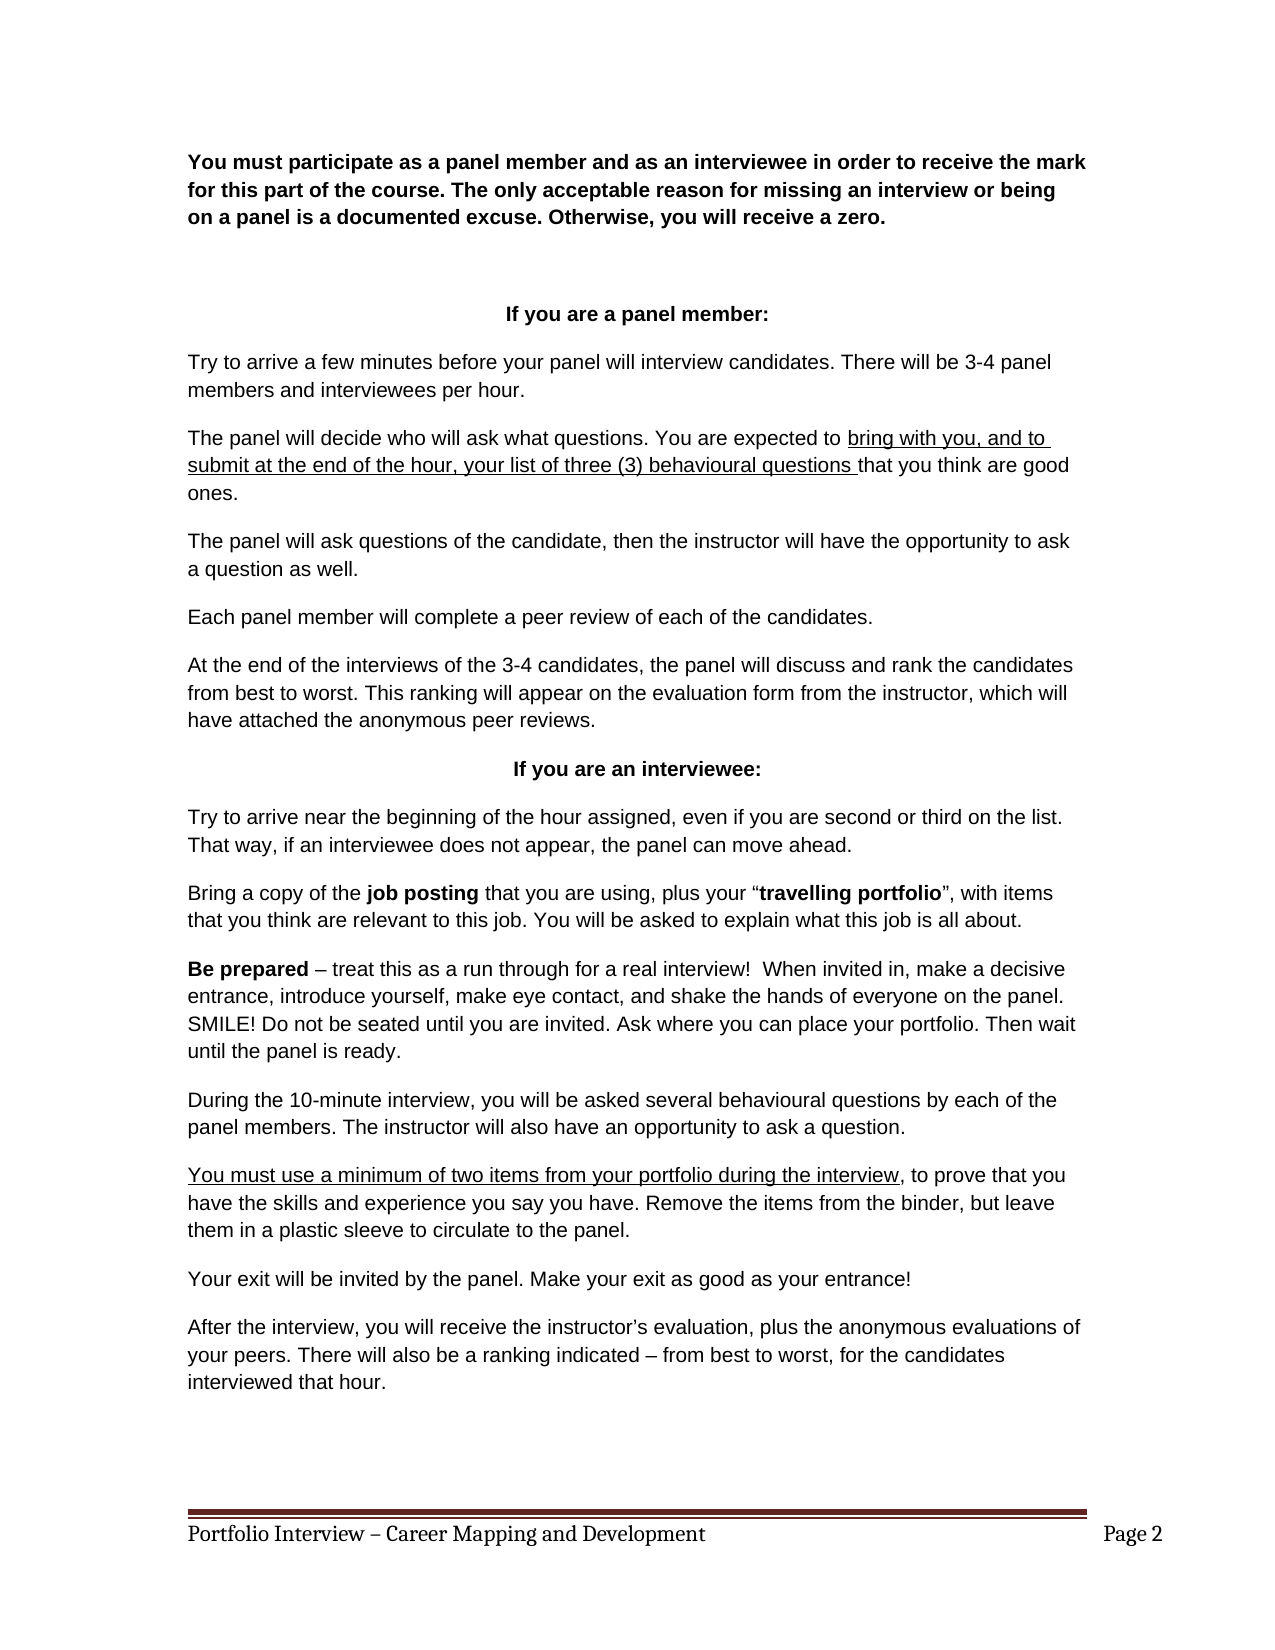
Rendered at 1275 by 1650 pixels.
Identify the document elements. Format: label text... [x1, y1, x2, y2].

text During the 10-minute interview, you will be asked several behavioural questions by each of the panel members. The instructor will also have an opportunity to ask a question. [187, 1087, 1087, 1139]
text If you are a panel member: [187, 302, 1087, 326]
text You must participate as a panel member and as an interviewee in order to receive the mark for this part of the course. The only acceptable reason for missing an interview or being on a panel is a documented excuse. Otherwise, you will receive a zero. [187, 150, 1087, 229]
text You must use a minimum of two items from your portfolio during the interview, to prove that you have the skills and experience you say you have. Remove the items from the binder, but leave them in a plastic sleeve to circulate to the panel. [187, 1163, 1087, 1242]
text The panel will decide who will ask what questions. You are expected to bring with you, and to submit at the end of the hour, your list of three (3) behavioural questions that you think are good ones. [187, 426, 1087, 505]
text After the interview, you will receive the instructor’s evaluation, plus the anonymous evaluations of your peers. There will also be a ranking indicated – from best to worst, for the candidates interviewed that hour. [187, 1315, 1087, 1394]
text Each panel member will complete a peer review of each of the candidates. [187, 605, 1087, 629]
text At the end of the interviews of the 3-4 candidates, the panel will discuss and rank the candidates from best to worst. This ranking will appear on the evaluation form from the instructor, which will have attached the anonymous peer reviews. [187, 653, 1087, 732]
text Your exit will be invited by the panel. Make your exit as good as your entrance! [187, 1267, 1087, 1291]
text The panel will ask questions of the candidate, then the instructor will have the opportunity to ask a question as well. [187, 529, 1087, 581]
text If you are an interviewee: [187, 757, 1087, 781]
text Try to arrive near the beginning of the hour assigned, even if you are second or third on the list. That way, if an interviewee does not appear, the panel can move ahead. [187, 805, 1087, 856]
text Try to arrive a few minutes before your panel will interview candidates. There will be 3-4 panel members and interviewees per hour. [187, 350, 1087, 401]
text Be prepared – treat this as a run through for a real interview! When invited in, make a decisive entrance, introduce yourself, make eye contact, and shake the hands of everyone on the panel. SMILE! Do not be seated until you are invited. Ask where you can place your portfolio. Then wait until the panel is ready. [187, 957, 1087, 1063]
text Bring a copy of the job posting that you are using, plus your “travelling portfolio”, with items that you think are relevant to this job. You will be asked to explain what this job is all about. [187, 881, 1087, 932]
